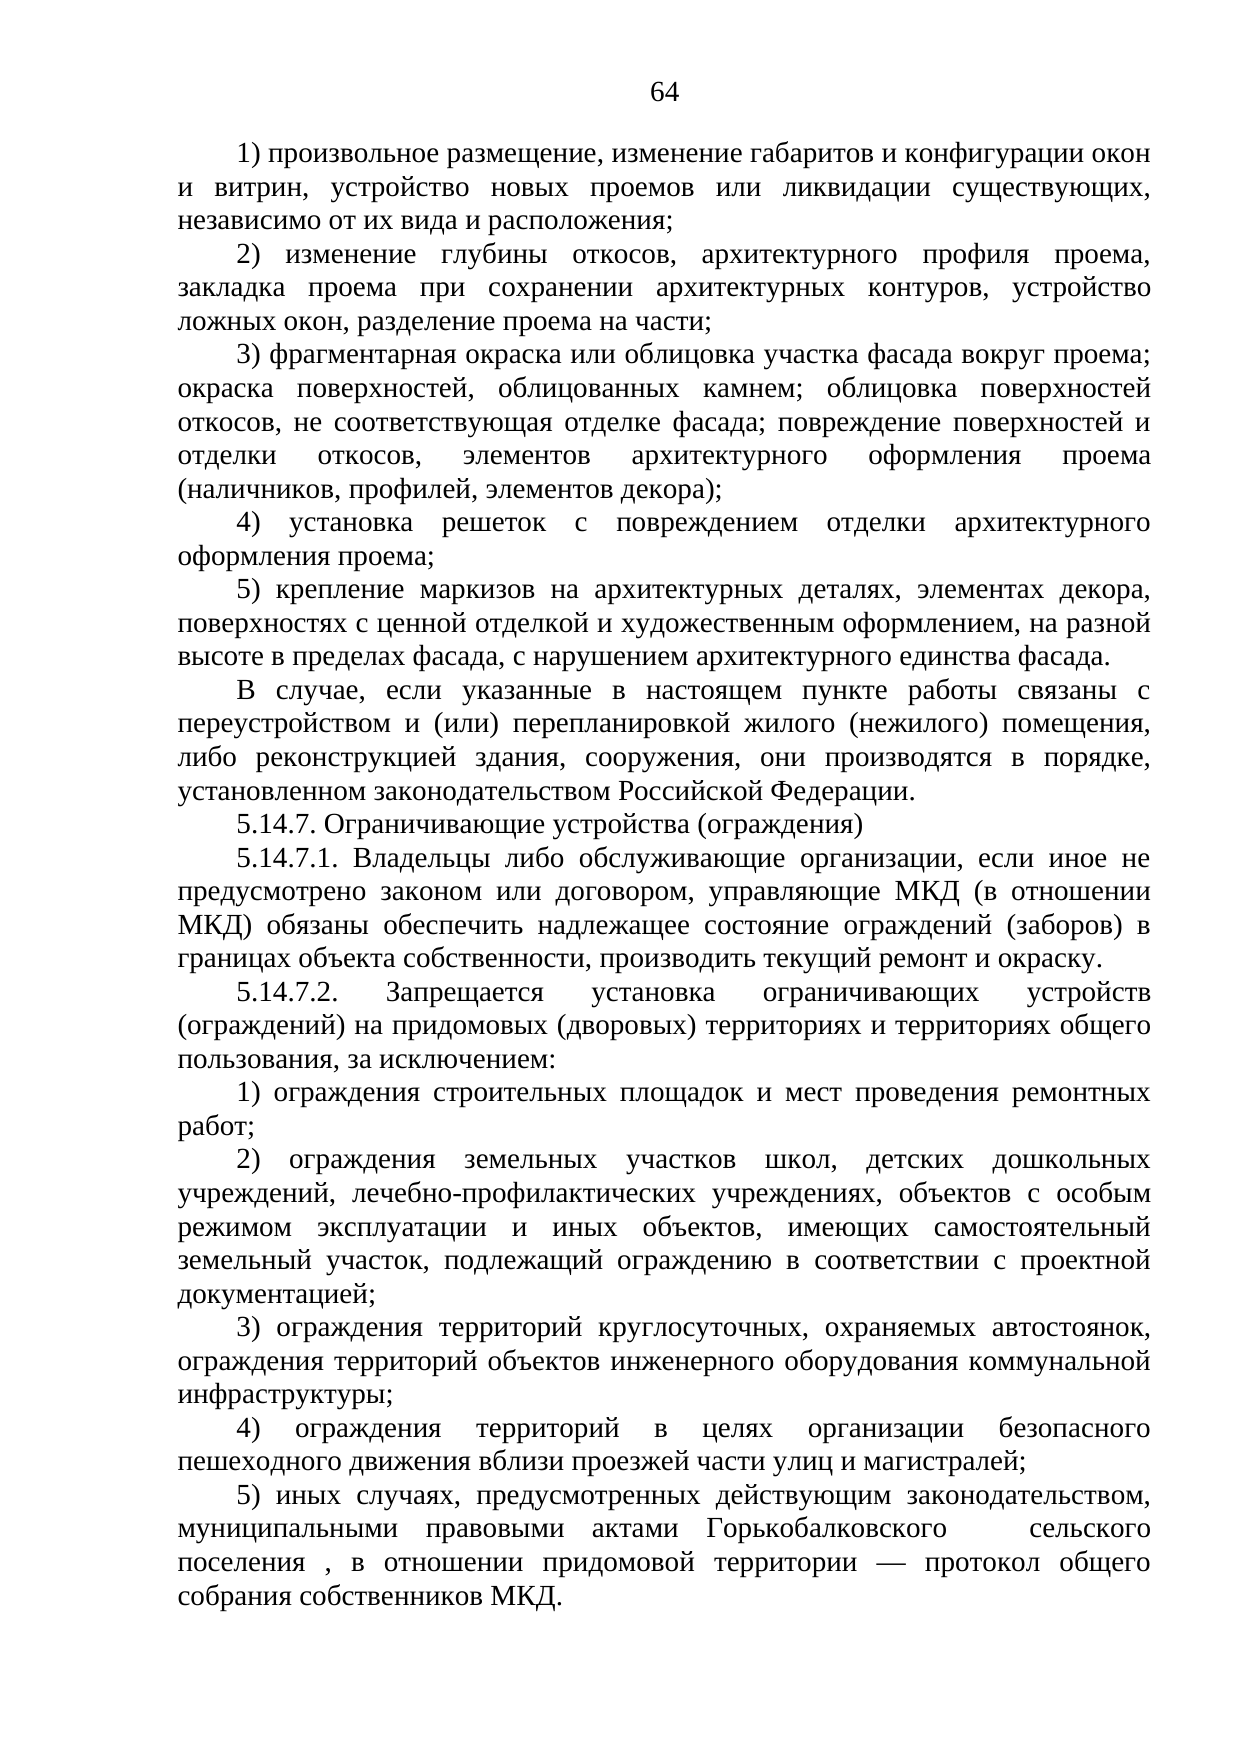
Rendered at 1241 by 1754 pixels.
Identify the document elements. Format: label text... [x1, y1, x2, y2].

text 1) произвольное размещение, изменение габаритов и конфигурации окон и витрин, устройство новых проемов или ликвидации существующих, независимо от их вида и расположения; [177, 135, 1152, 236]
text 2) изменение глубины откосов, архитектурного профиля проема, закладка проема при сохранении архитектурных контуров, устройство ложных окон, разделение проема на части; [177, 236, 1152, 337]
text 5) крепление маркизов на архитектурных деталях, элементах декора, поверхностях с ценной отделкой и художественным оформлением, на разной высоте в пределах фасада, с нарушением архитектурного единства фасада. [177, 571, 1152, 672]
text 3) ограждения территорий круглосуточных, охраняемых автостоянок, ограждения территорий объектов инженерного оборудования коммунальной инфраструктуры; [177, 1309, 1152, 1410]
text В случае, если указанные в настоящем пункте работы связаны с переустройством и (или) перепланировкой жилого (нежилого) помещения, либо реконструкцией здания, сооружения, они производятся в порядке, установленном законодательством Российской Федерации. [177, 672, 1152, 806]
text 1) ограждения строительных площадок и мест проведения ремонтных работ; [177, 1074, 1152, 1142]
text 3) фрагментарная окраска или облицовка участка фасада вокруг проема; окраска поверхностей, облицованных камнем; облицовка поверхностей откосов, не соответствующая отделке фасада; повреждение поверхностей и отделки откосов, элементов архитектурного оформления проема (наличников, профилей, элементов декора); [177, 337, 1152, 504]
text 5) иных случаях, предусмотренных действующим законодательством, муниципальными правовыми актами Горькобалковского сельского поселения , в отношении придомовой территории — протокол общего собрания собственников МКД. [177, 1477, 1152, 1611]
text 5.14.7. Ограничивающие устройства (ограждения) [177, 806, 1152, 840]
text 4) установка решеток с повреждением отделки архитектурного оформления проема; [177, 504, 1152, 571]
text 2) ограждения земельных участков школ, детских дошкольных учреждений, лечебно-профилактических учреждениях, объектов с особым режимом эксплуатации и иных объектов, имеющих самостоятельный земельный участок, подлежащий ограждению в соответствии с проектной документацией; [177, 1142, 1152, 1309]
text 4) ограждения территорий в целях организации безопасного пешеходного движения вблизи проезжей части улиц и магистралей; [177, 1410, 1152, 1477]
text 5.14.7.2. Запрещается установка ограничивающих устройств (ограждений) на придомовых (дворовых) территориях и территориях общего пользования, за исключением: [177, 974, 1152, 1074]
text 5.14.7.1. Владельцы либо обслуживающие организации, если иное не предусмотрено законом или договором, управляющие МКД (в отношении МКД) обязаны обеспечить надлежащее состояние ограждений (заборов) в границах объекта собственности, производить текущий ремонт и окраску. [177, 840, 1152, 974]
